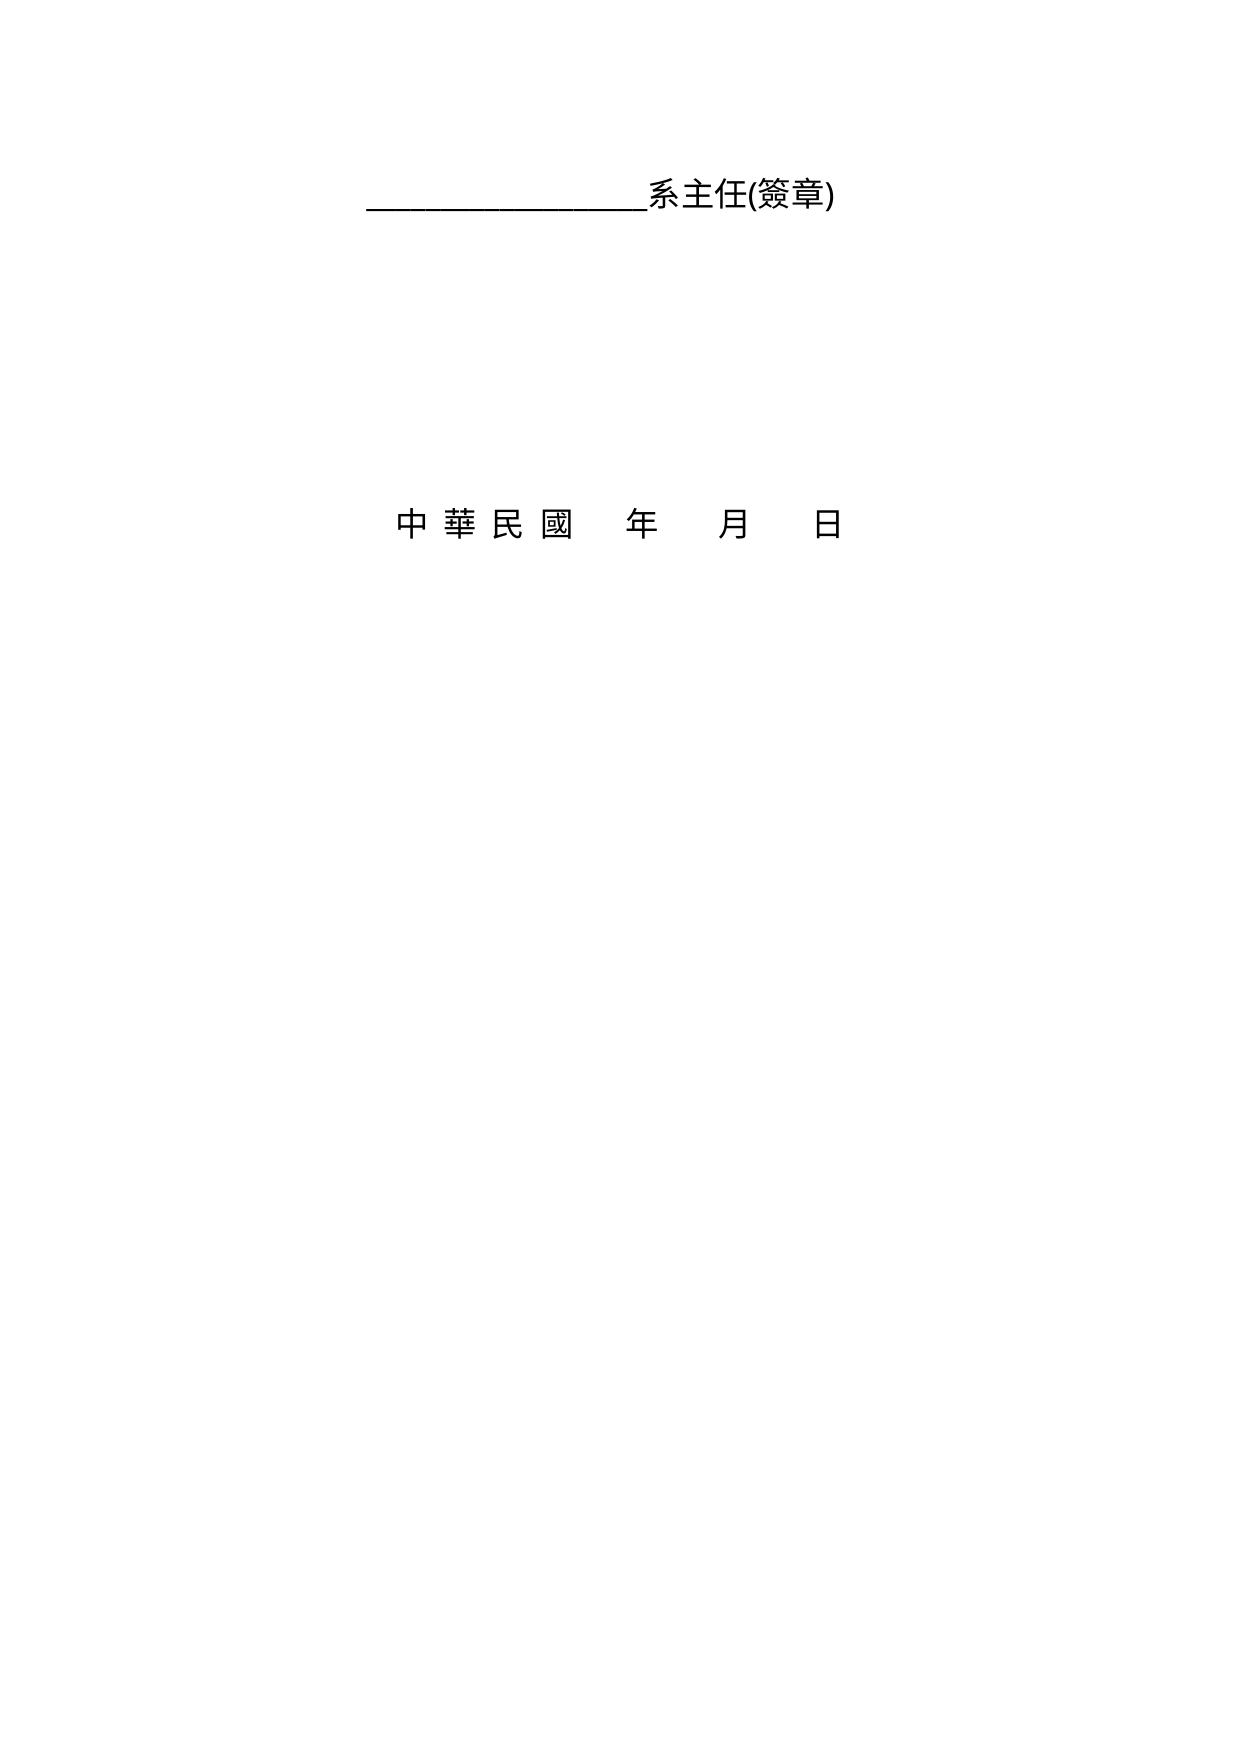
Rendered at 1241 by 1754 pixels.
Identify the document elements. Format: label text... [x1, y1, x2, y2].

text ___________________系主任(簽章) [150, 160, 1090, 223]
text 中 華 民 國 年 月 日 [150, 490, 1090, 554]
